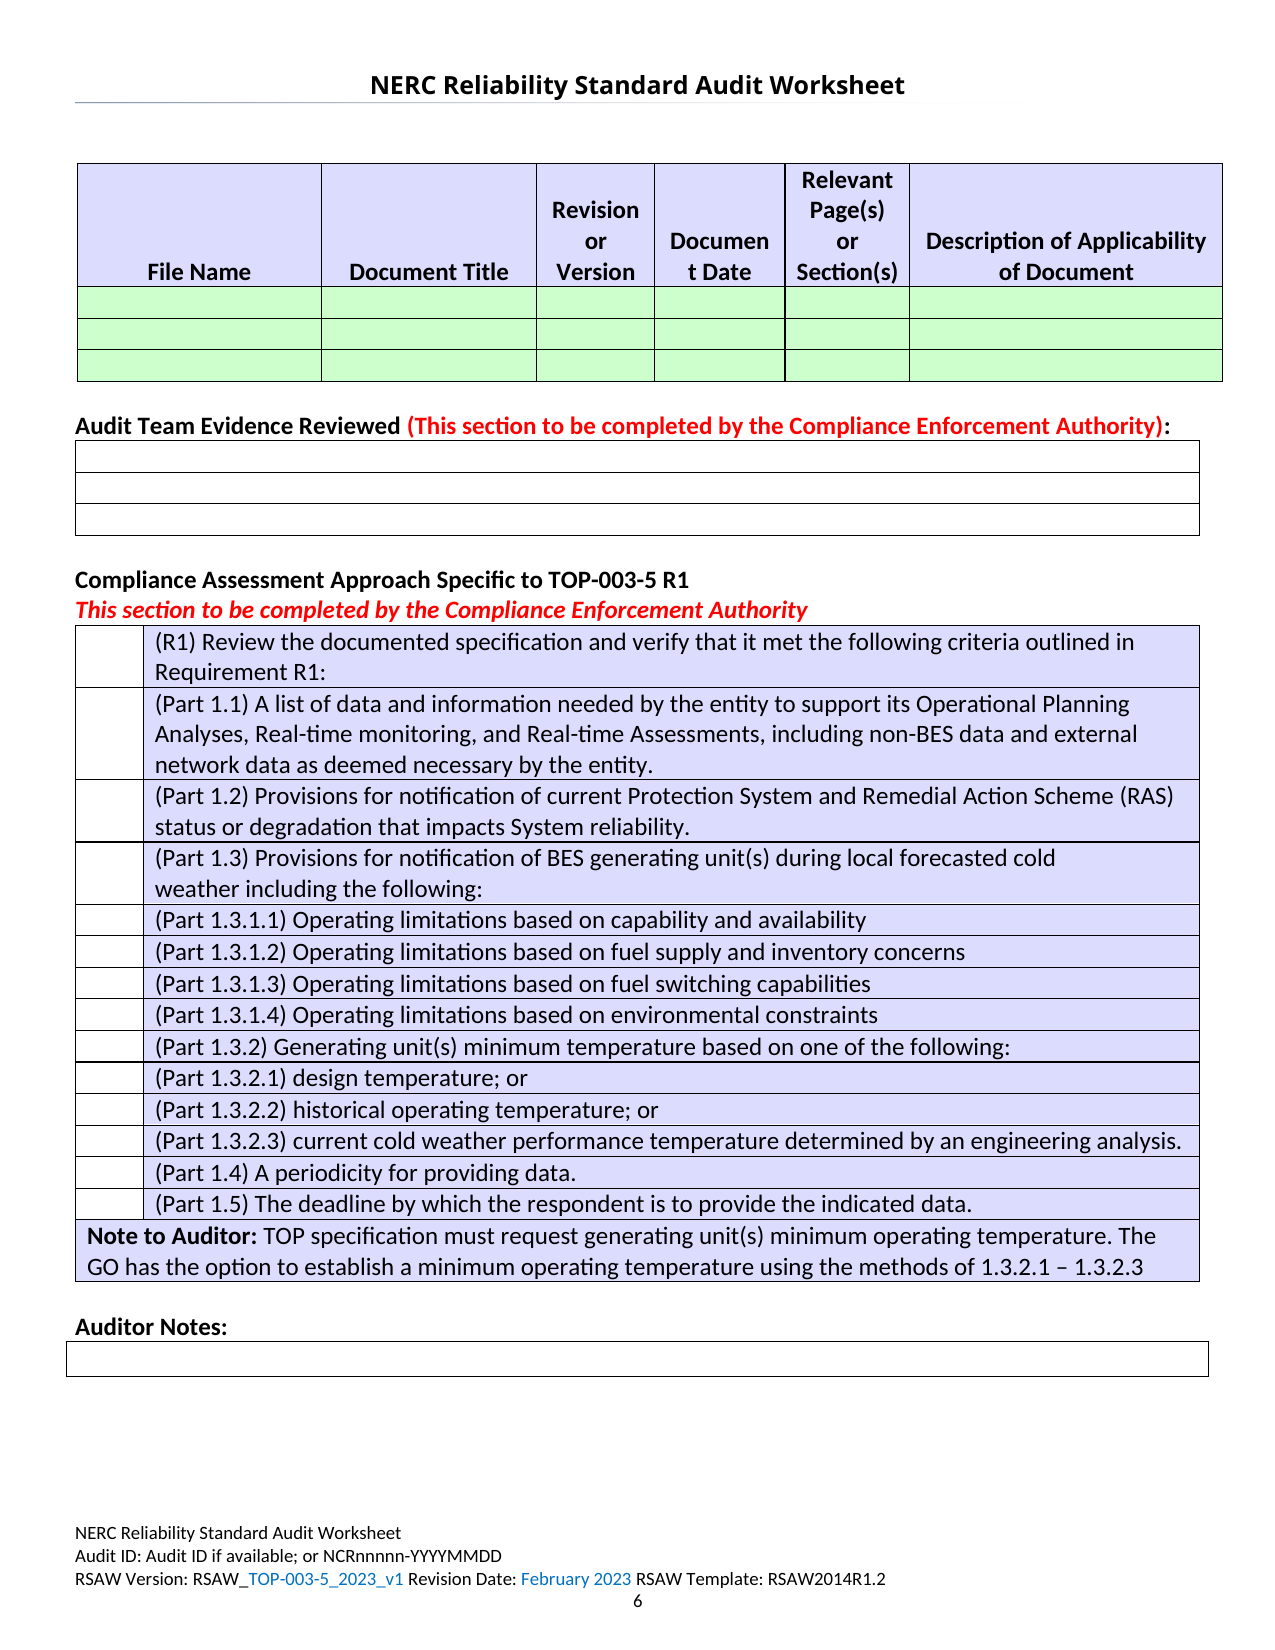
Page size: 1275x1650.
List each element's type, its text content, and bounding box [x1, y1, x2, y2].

table_cell (Part 1.3.1.1) Operating limitations based on capability and availability [144, 905, 1199, 935]
table_cell Revision or Version [537, 164, 654, 286]
table_cell [322, 350, 536, 381]
table_cell [76, 504, 1199, 535]
table_cell [78, 287, 321, 318]
table_cell [76, 1094, 143, 1124]
table_cell [76, 1126, 143, 1156]
table_cell [537, 319, 654, 349]
table_cell [76, 843, 143, 903]
table_cell [910, 350, 1222, 381]
table_cell Description of Applicability of Document [910, 164, 1222, 286]
table_cell [655, 319, 784, 349]
table_cell [786, 350, 909, 381]
table_cell (Part 1.3.1.2) Operating limitations based on fuel supply and inventory concerns [144, 936, 1199, 967]
text This section to be completed by the Compliance Enforcement Authority [75, 594, 1200, 625]
table_cell [322, 319, 536, 349]
table_cell [655, 287, 784, 318]
table_cell [76, 936, 143, 967]
table_cell [76, 1157, 143, 1188]
table_cell [786, 287, 909, 318]
table_cell Document Title [322, 164, 536, 286]
table_cell (Part 1.3.2) Generating unit(s) minimum temperature based on one of the following: [144, 1031, 1199, 1061]
table_cell (Part 1.3.2.3) current cold weather performance temperature determined by an engineering analysis. [144, 1126, 1199, 1156]
table_cell (Part 1.3.1.3) Operating limitations based on fuel switching capabilities [144, 968, 1199, 998]
table_cell (Part 1.3.2.2) historical operating temperature; or [144, 1094, 1199, 1124]
table_cell File Name [78, 164, 321, 286]
table_cell (Part 1.1) A list of data and information needed by the entity to support its Operational Planning Analyses, Real-time monitoring, and Real-time Assessments, including non-BES data and external network data as deemed necessary by the entity. [144, 688, 1199, 779]
text Auditor Notes: [75, 1313, 1200, 1341]
table_cell [76, 473, 1199, 503]
table_cell (Part 1.4) A periodicity for providing data. [144, 1157, 1199, 1188]
table_cell [76, 968, 143, 998]
table_header [76, 441, 1199, 472]
text Audit Team Evidence Reviewed (This section to be completed by the Compliance Enforcement Authority): [75, 412, 1200, 440]
table_cell [78, 319, 321, 349]
table_cell [910, 319, 1222, 349]
table_cell Relevant Page(s) or Section(s) [786, 164, 909, 286]
table_cell [76, 1189, 143, 1219]
table_cell [537, 350, 654, 381]
table_cell [76, 688, 143, 779]
picture [75, 102, 1052, 110]
table_cell [322, 287, 536, 318]
table_cell [786, 319, 909, 349]
table_cell [76, 780, 143, 841]
table_cell [910, 287, 1222, 318]
table_cell [76, 905, 143, 935]
table_header (R1) Review the documented specification and verify that it met the following criteria outlined in Requirement R1: [144, 626, 1199, 687]
table_cell (Part 1.3) Provisions for notification of BES generating unit(s) during local forecasted cold weather including the following: [144, 843, 1199, 903]
table_cell Note to Auditor: TOP specification must request generating unit(s) minimum operating temperature. The GO has the option to establish a minimum operating temperature using the methods of 1.3.2.1 – 1.3.2.3 [76, 1220, 1199, 1281]
table_cell [76, 1031, 143, 1061]
table_cell [76, 999, 143, 1030]
table_cell Document Date [655, 164, 784, 286]
table_cell [537, 287, 654, 318]
text Compliance Assessment Approach Specific to TOP-003-5 R1 [75, 566, 1200, 594]
table_cell (Part 1.3.2.1) design temperature; or [144, 1063, 1199, 1093]
table_cell (Part 1.2) Provisions for notification of current Protection System and Remedial Action Scheme (RAS) status or degradation that impacts System reliability. [144, 780, 1199, 841]
table_header [76, 626, 143, 687]
table_cell (Part 1.5) The deadline by which the respondent is to provide the indicated data. [144, 1189, 1199, 1219]
table_cell [76, 1063, 143, 1093]
table_cell [655, 350, 784, 381]
table_cell (Part 1.3.1.4) Operating limitations based on environmental constraints [144, 999, 1199, 1030]
table_cell [78, 350, 321, 381]
